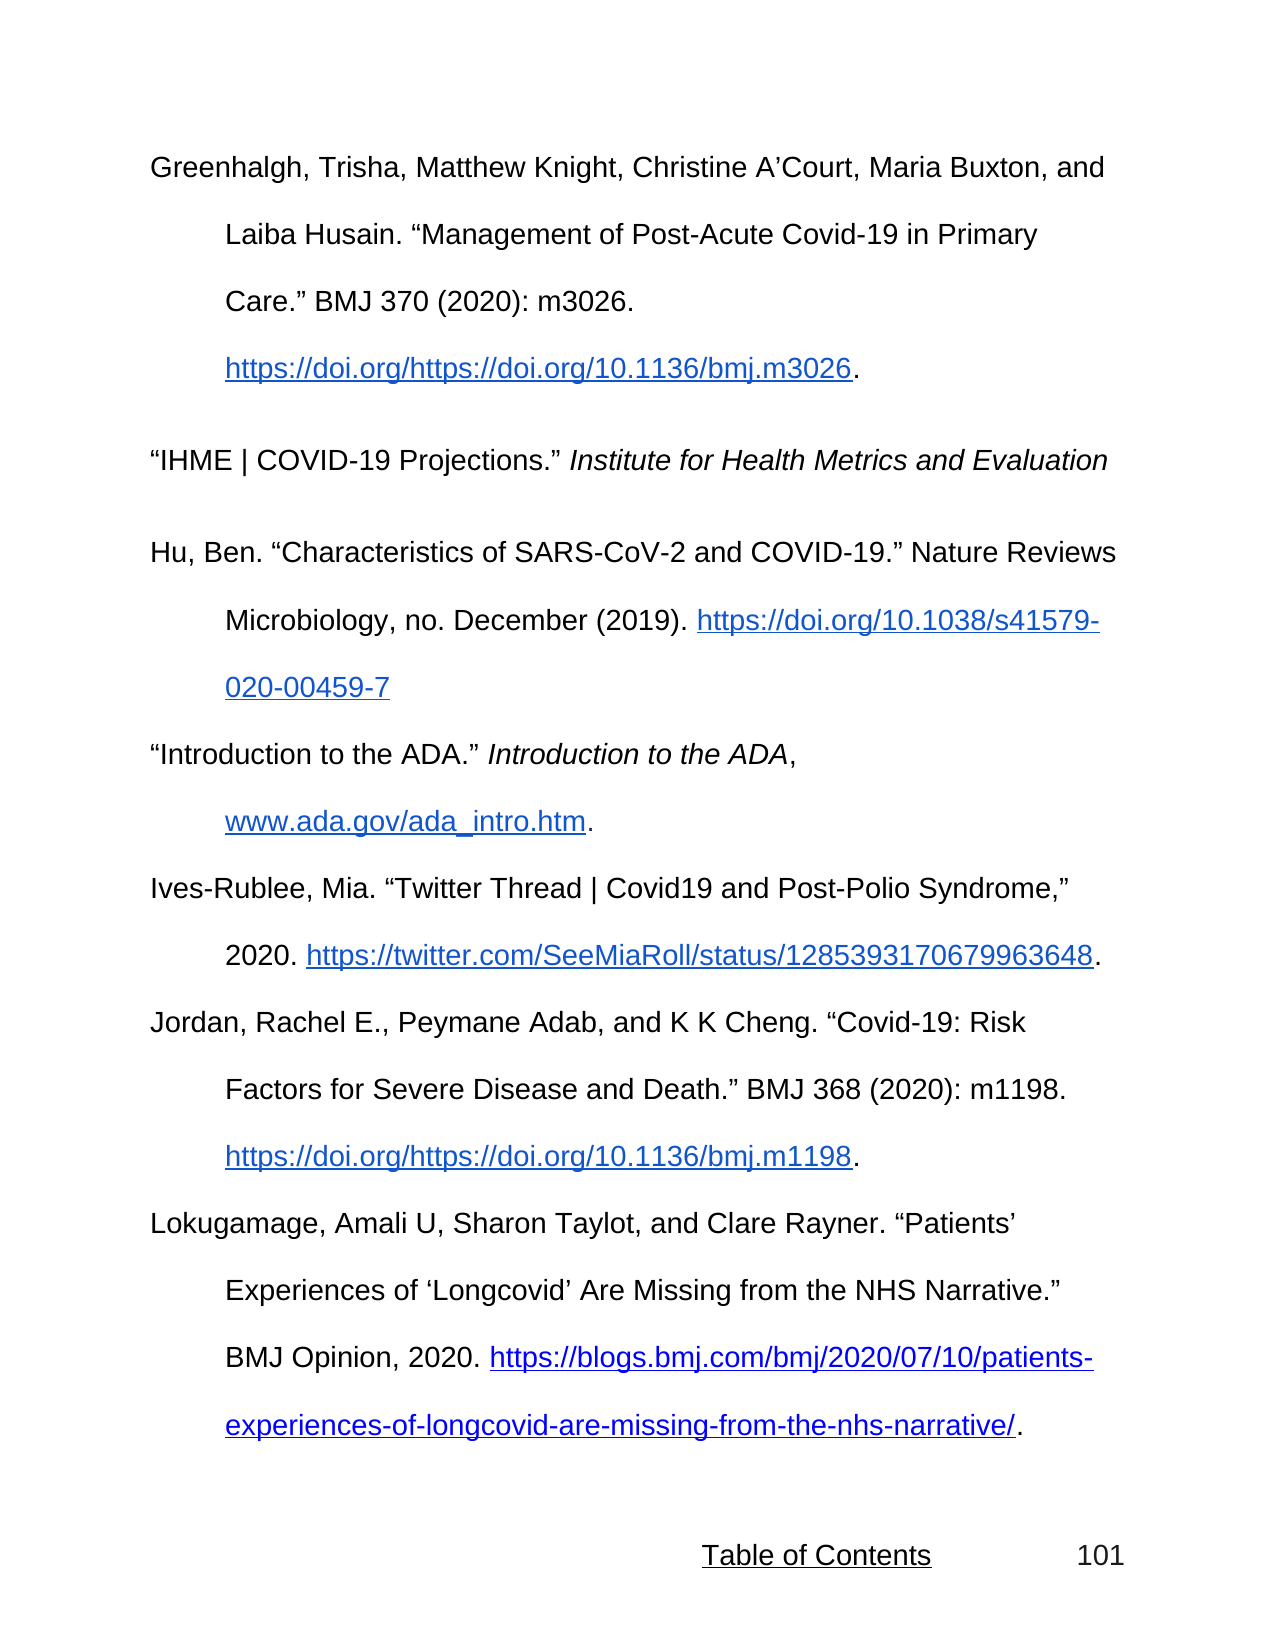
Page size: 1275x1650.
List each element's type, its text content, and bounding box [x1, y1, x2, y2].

text Lokugamage, Amali U, Sharon Taylot, and Clare Rayner. “Patients’ Experiences of ‘Longcovid’ Are Missing from the NHS Narrative.” BMJ Opinion, 2020. https://blogs.bmj.com/bmj/2020/07/10/patients-experiences-of-longcovid-are-missing-from-the-nhs-narrative/. [150, 1206, 1125, 1441]
text Hu, Ben. “Characteristics of SARS-CoV-2 and COVID-19.” Nature Reviews Microbiology, no. December (2019). https://doi.org/10.1038/s41579-020-00459-7 [150, 535, 1125, 703]
text “Introduction to the ADA.” Introduction to the ADA, www.ada.gov/ada_intro.htm. [150, 737, 1125, 837]
text Ives-Rublee, Mia. “Twitter Thread | Covid19 and Post-Polio Syndrome,” 2020. https://twitter.com/SeeMiaRoll/status/1285393170679963648. [150, 871, 1125, 971]
text “IHME | COVID-19 Projections.” Institute for Health Metrics and Evaluation [150, 443, 1125, 477]
text Greenhalgh, Trisha, Matthew Knight, Christine A’Court, Maria Buxton, and Laiba Husain. “Management of Post-Acute Covid-19 in Primary Care.” BMJ 370 (2020): m3026. https://doi.org/https://doi.org/10.1136/bmj.m3026. [150, 150, 1125, 385]
text Jordan, Rachel E., Peymane Adab, and K K Cheng. “Covid-19: Risk Factors for Severe Disease and Death.” BMJ 368 (2020): m1198. https://doi.org/https://doi.org/10.1136/bmj.m1198. [150, 1005, 1125, 1173]
